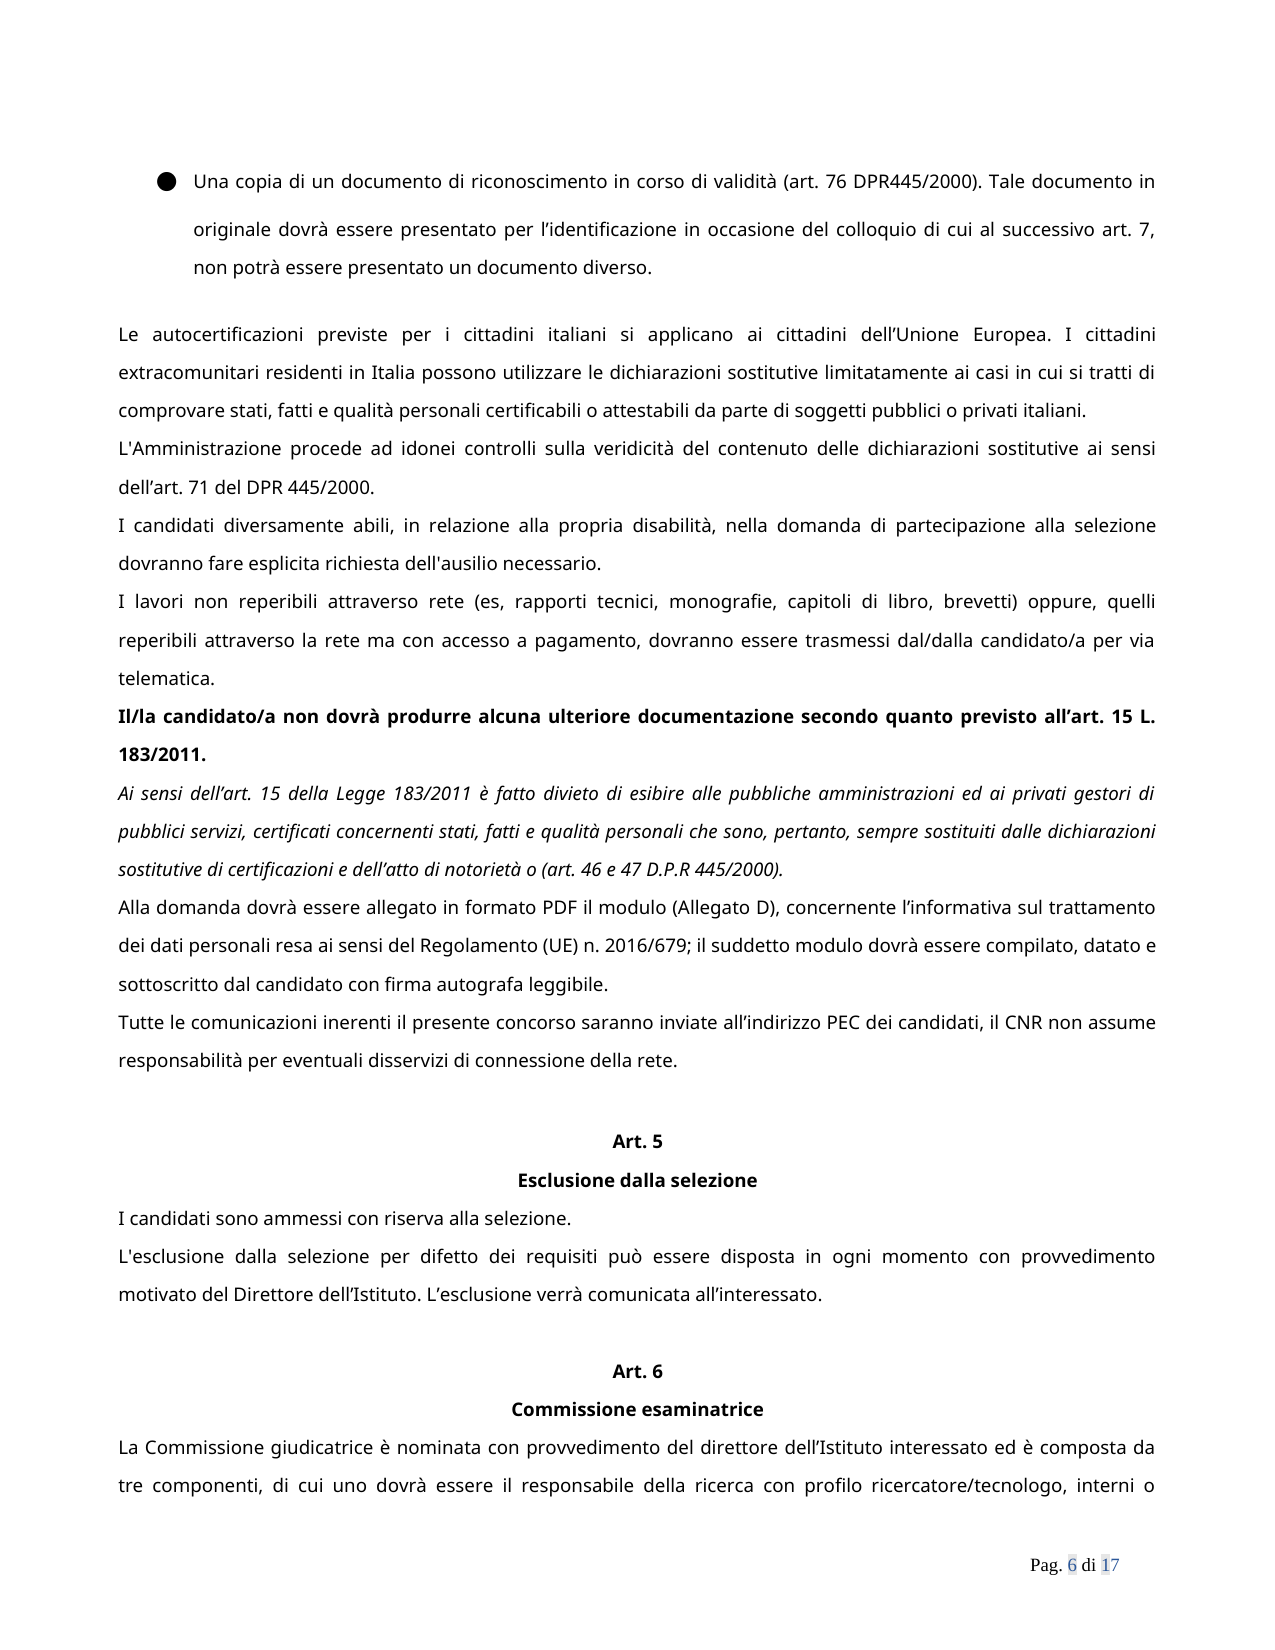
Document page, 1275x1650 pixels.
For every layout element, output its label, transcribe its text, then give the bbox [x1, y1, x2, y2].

text Art. 6 [118, 1358, 1157, 1384]
text Le autocertificazioni previste per i cittadini italiani si applicano ai cittadini dell’Unione Europea. I cittadini extracomunitari residenti in Italia possono utilizzare le dichiarazioni sostitutive limitatamente ai casi in cui si tratti di comprovare stati, fatti e qualità personali certificabili o attestabili da parte di soggetti pubblici o privati italiani. [118, 321, 1157, 423]
text L'Amministrazione procede ad idonei controlli sulla veridicità del contenuto delle dichiarazioni sostitutive ai sensi dell’art. 71 del DPR 445/2000. [118, 436, 1157, 499]
text I candidati sono ammessi con riserva alla selezione. [118, 1205, 1157, 1231]
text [118, 1434, 1157, 1498]
text Alla domanda dovrà essere allegato in formato PDF il modulo (Allegato D), concernente l’informativa sul trattamento dei dati personali resa ai sensi del Regolamento (UE) n. 2016/679; il suddetto modulo dovrà essere compilato, datato e sottoscritto dal candidato con firma autografa leggibile. [118, 894, 1157, 996]
text L'esclusione dalla selezione per difetto dei requisiti può essere disposta in ogni momento con provvedimento motivato del Direttore dell’Istituto. L’esclusione verrà comunicata all’interessato. [118, 1243, 1157, 1307]
text I candidati diversamente abili, in relazione alla propria disabilità, nella domanda di partecipazione alla selezione dovranno fare esplicita richiesta dell'ausilio necessario. [118, 512, 1157, 576]
text Ai sensi dell’art. 15 della Legge 183/2011 è fatto divieto di esibire alle pubbliche amministrazioni ed ai privati gestori di pubblici servizi, certificati concernenti stati, fatti e qualità personali che sono, pertanto, sempre sostituiti dalle dichiarazioni sostitutive di certificazioni e dell’atto di notorietà o (art. 46 e 47 D.P.R 445/2000). [118, 780, 1157, 882]
text Art. 5 [118, 1129, 1157, 1154]
list Una copia di un documento di riconoscimento in corso di validità (art. 76 DPR445/2000). Tale documento in originale dovrà essere presentato per l’identificazione in occasione del colloquio di cui al successivo art. 7, non potrà essere presentato un documento diverso. [156, 152, 1157, 279]
text I lavori non reperibili attraverso rete (es, rapporti tecnici, monografie, capitoli di libro, brevetti) oppure, quelli reperibili attraverso la rete ma con accesso a pagamento, dovranno essere trasmessi dal/dalla candidato/a per via telematica. [118, 589, 1157, 691]
text Commissione esaminatrice [118, 1396, 1157, 1422]
text Il/la candidato/a non dovrà produrre alcuna ulteriore documentazione secondo quanto previsto all’art. 15 L. 183/2011. [118, 703, 1157, 767]
text Esclusione dalla selezione [118, 1167, 1157, 1192]
text Tutte le comunicazioni inerenti il presente concorso saranno inviate all’indirizzo PEC dei candidati, il CNR non assume responsabilità per eventuali disservizi di connessione della rete. [118, 1009, 1157, 1073]
